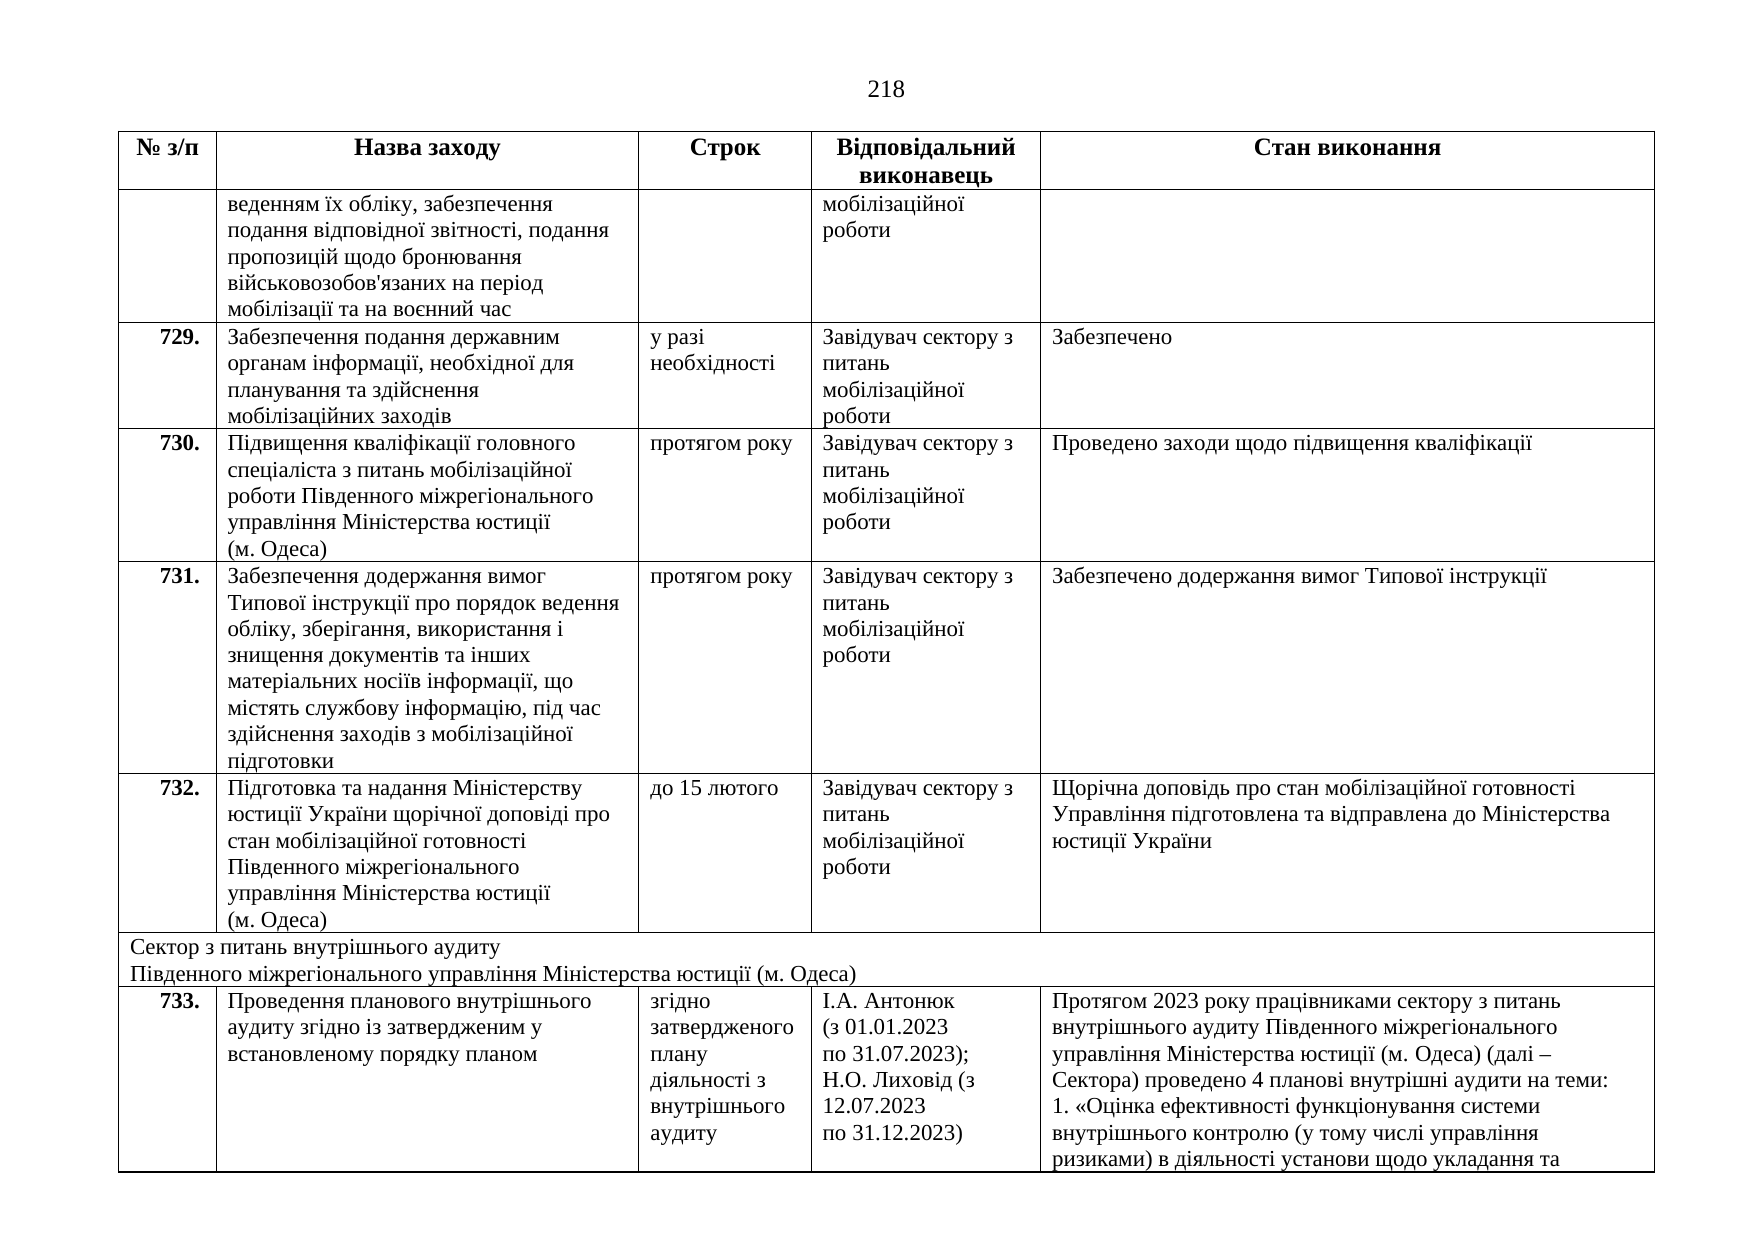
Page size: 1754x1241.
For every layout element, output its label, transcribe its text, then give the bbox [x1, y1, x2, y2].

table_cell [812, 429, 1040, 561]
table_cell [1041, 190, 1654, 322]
table_header Стан виконання [1041, 132, 1654, 189]
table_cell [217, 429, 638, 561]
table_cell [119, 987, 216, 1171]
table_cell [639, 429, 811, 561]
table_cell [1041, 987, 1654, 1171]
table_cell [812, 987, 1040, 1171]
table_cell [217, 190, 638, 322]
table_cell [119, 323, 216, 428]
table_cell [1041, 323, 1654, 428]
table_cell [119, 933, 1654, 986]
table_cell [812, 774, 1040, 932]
table_header Відповідальний виконавець [812, 132, 1040, 189]
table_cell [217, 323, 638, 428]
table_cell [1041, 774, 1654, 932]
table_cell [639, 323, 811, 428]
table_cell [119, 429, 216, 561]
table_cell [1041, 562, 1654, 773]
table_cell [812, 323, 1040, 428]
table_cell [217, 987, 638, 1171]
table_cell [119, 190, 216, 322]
table_header Строк [639, 132, 811, 189]
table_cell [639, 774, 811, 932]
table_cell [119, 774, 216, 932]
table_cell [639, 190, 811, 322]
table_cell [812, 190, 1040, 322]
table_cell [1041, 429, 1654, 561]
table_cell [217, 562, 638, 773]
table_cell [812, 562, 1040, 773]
table_header № з/п [119, 132, 216, 189]
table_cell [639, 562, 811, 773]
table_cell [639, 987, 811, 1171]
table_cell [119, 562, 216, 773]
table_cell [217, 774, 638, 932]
table_header Назва заходу [217, 132, 638, 189]
